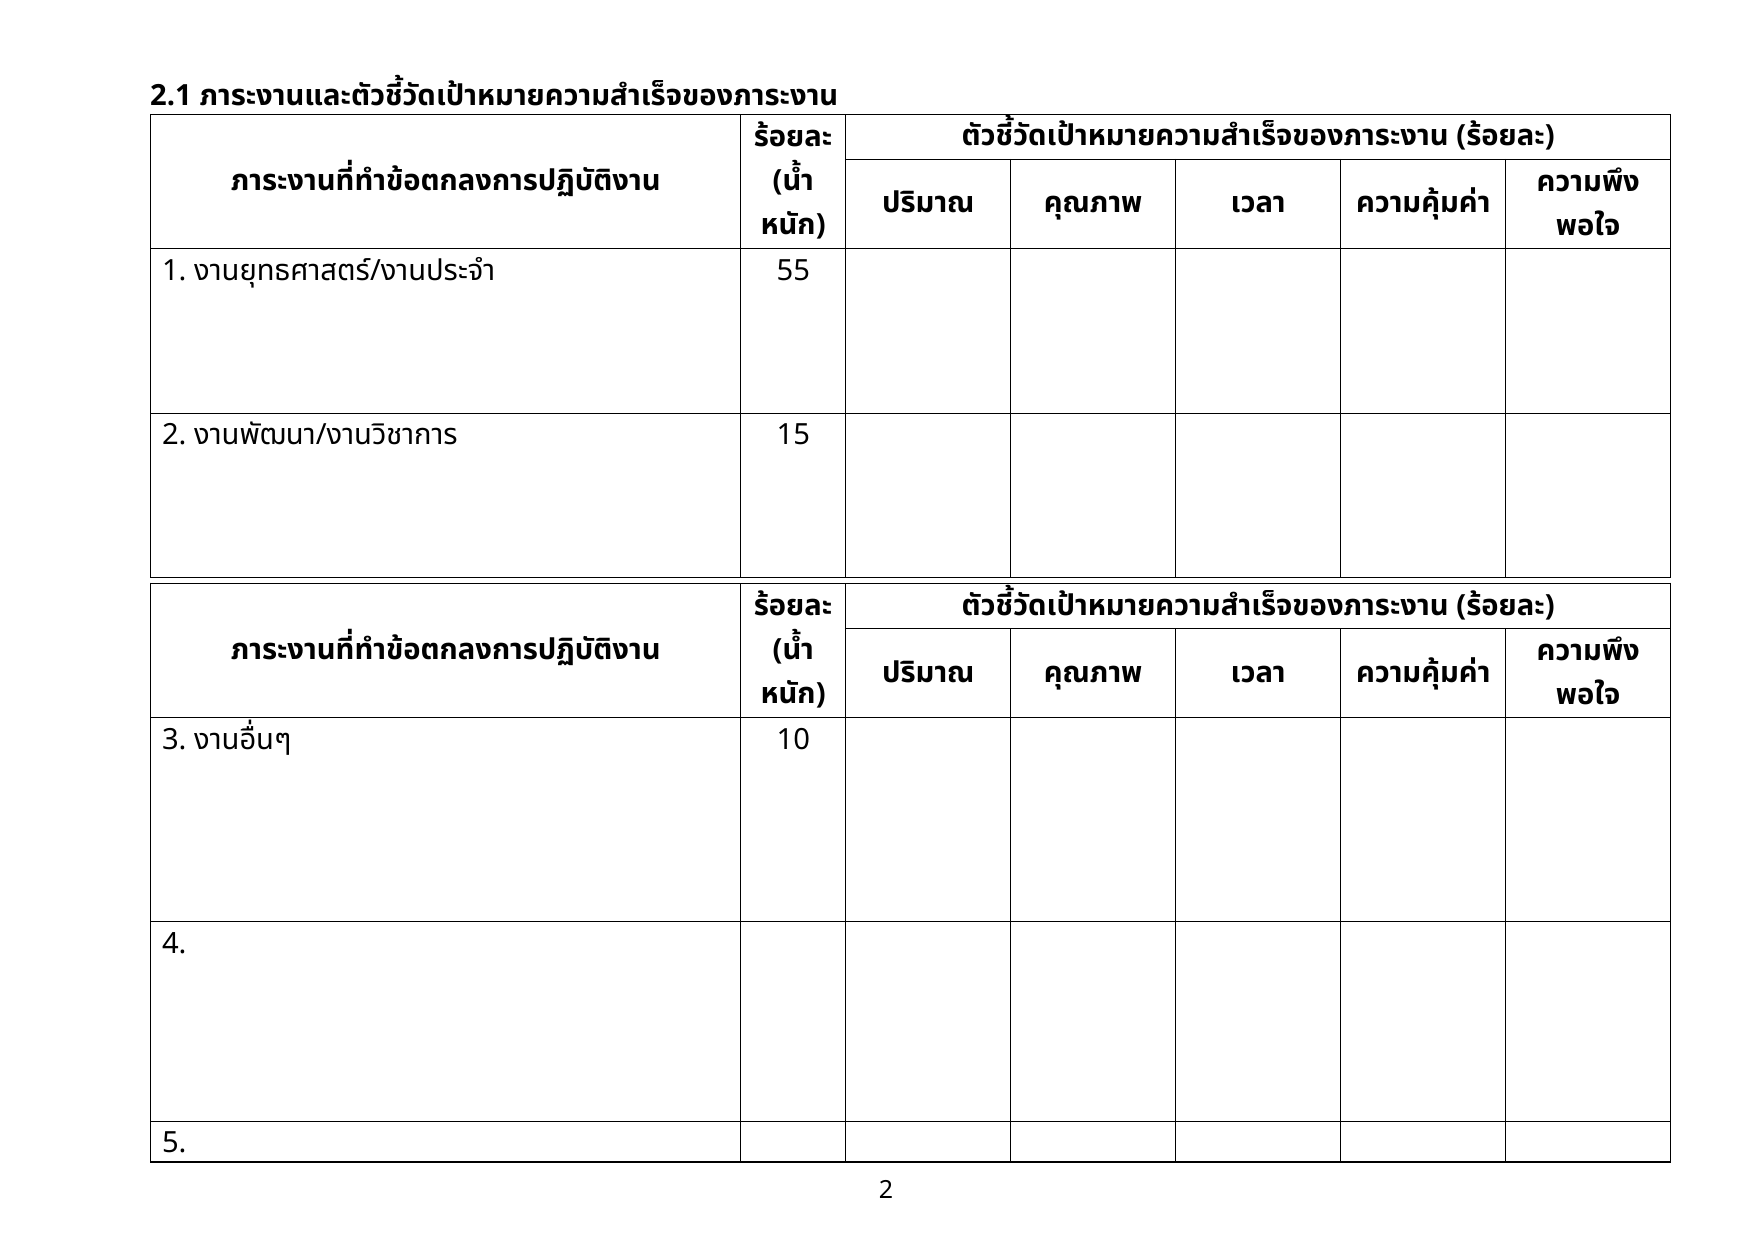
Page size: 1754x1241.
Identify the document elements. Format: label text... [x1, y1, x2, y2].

table_cell ปริมาณ [846, 160, 1010, 248]
table_cell 15 [741, 414, 845, 577]
table_cell 55 [741, 249, 845, 412]
table_header ภาระงานที่ทำข้อตกลงการปฏิบัติงาน [151, 115, 740, 248]
table_cell [1506, 249, 1670, 412]
table_header ตัวชี้วัดเป้าหมายความสำเร็จของภาระงาน (ร้อยละ) [846, 584, 1670, 628]
table_cell [1176, 414, 1340, 577]
table_cell [1506, 718, 1670, 921]
table_header ภาระงานที่ทำข้อตกลงการปฏิบัติงาน [151, 584, 740, 717]
table_cell ปริมาณ [846, 629, 1010, 717]
table_cell [1506, 922, 1670, 1121]
table_cell [846, 414, 1010, 577]
table_cell [1341, 414, 1505, 577]
table_cell 1. งานยุทธศาสตร์/งานประจำ [151, 249, 740, 412]
table_cell 10 [741, 718, 845, 921]
table_cell 2. งานพัฒนา/งานวิชาการ [151, 414, 740, 577]
table_cell [1506, 1122, 1670, 1161]
table_cell [1176, 249, 1340, 412]
table_cell 3. งานอื่นๆ [151, 718, 740, 921]
table_cell [846, 922, 1010, 1121]
table_cell [1011, 718, 1175, 921]
table_cell [741, 922, 845, 1121]
table_header ตัวชี้วัดเป้าหมายความสำเร็จของภาระงาน (ร้อยละ) [846, 115, 1670, 159]
table_header ร้อยละ (น้ำหนัก) [741, 584, 845, 717]
table_cell [1341, 922, 1505, 1121]
table_cell [1341, 718, 1505, 921]
table_cell ความคุ้มค่า [1341, 160, 1505, 248]
table_cell เวลา [1176, 629, 1340, 717]
table_cell [1011, 414, 1175, 577]
table_cell [846, 718, 1010, 921]
text 2.1 ภาระงานและตัวชี้วัดเป้าหมายความสำเร็จของภาระงาน [150, 74, 1622, 114]
table_cell ความพึงพอใจ [1506, 629, 1670, 717]
table_cell คุณภาพ [1011, 629, 1175, 717]
table_cell [1011, 1122, 1175, 1161]
table_cell [1011, 249, 1175, 412]
table_cell คุณภาพ [1011, 160, 1175, 248]
table_cell [1341, 1122, 1505, 1161]
table_cell ความคุ้มค่า [1341, 629, 1505, 717]
table_cell 4. [151, 922, 740, 1121]
table_cell [1341, 249, 1505, 412]
table_cell 5. [151, 1122, 740, 1161]
table_cell [1506, 414, 1670, 577]
table_header ร้อยละ (น้ำหนัก) [741, 115, 845, 248]
table_cell [1176, 718, 1340, 921]
table_cell [741, 1122, 845, 1161]
table_cell เวลา [1176, 160, 1340, 248]
table_cell ความพึงพอใจ [1506, 160, 1670, 248]
table_cell [846, 1122, 1010, 1161]
table_cell [846, 249, 1010, 412]
table_cell [1176, 1122, 1340, 1161]
table_cell [1176, 922, 1340, 1121]
table_cell [1011, 922, 1175, 1121]
